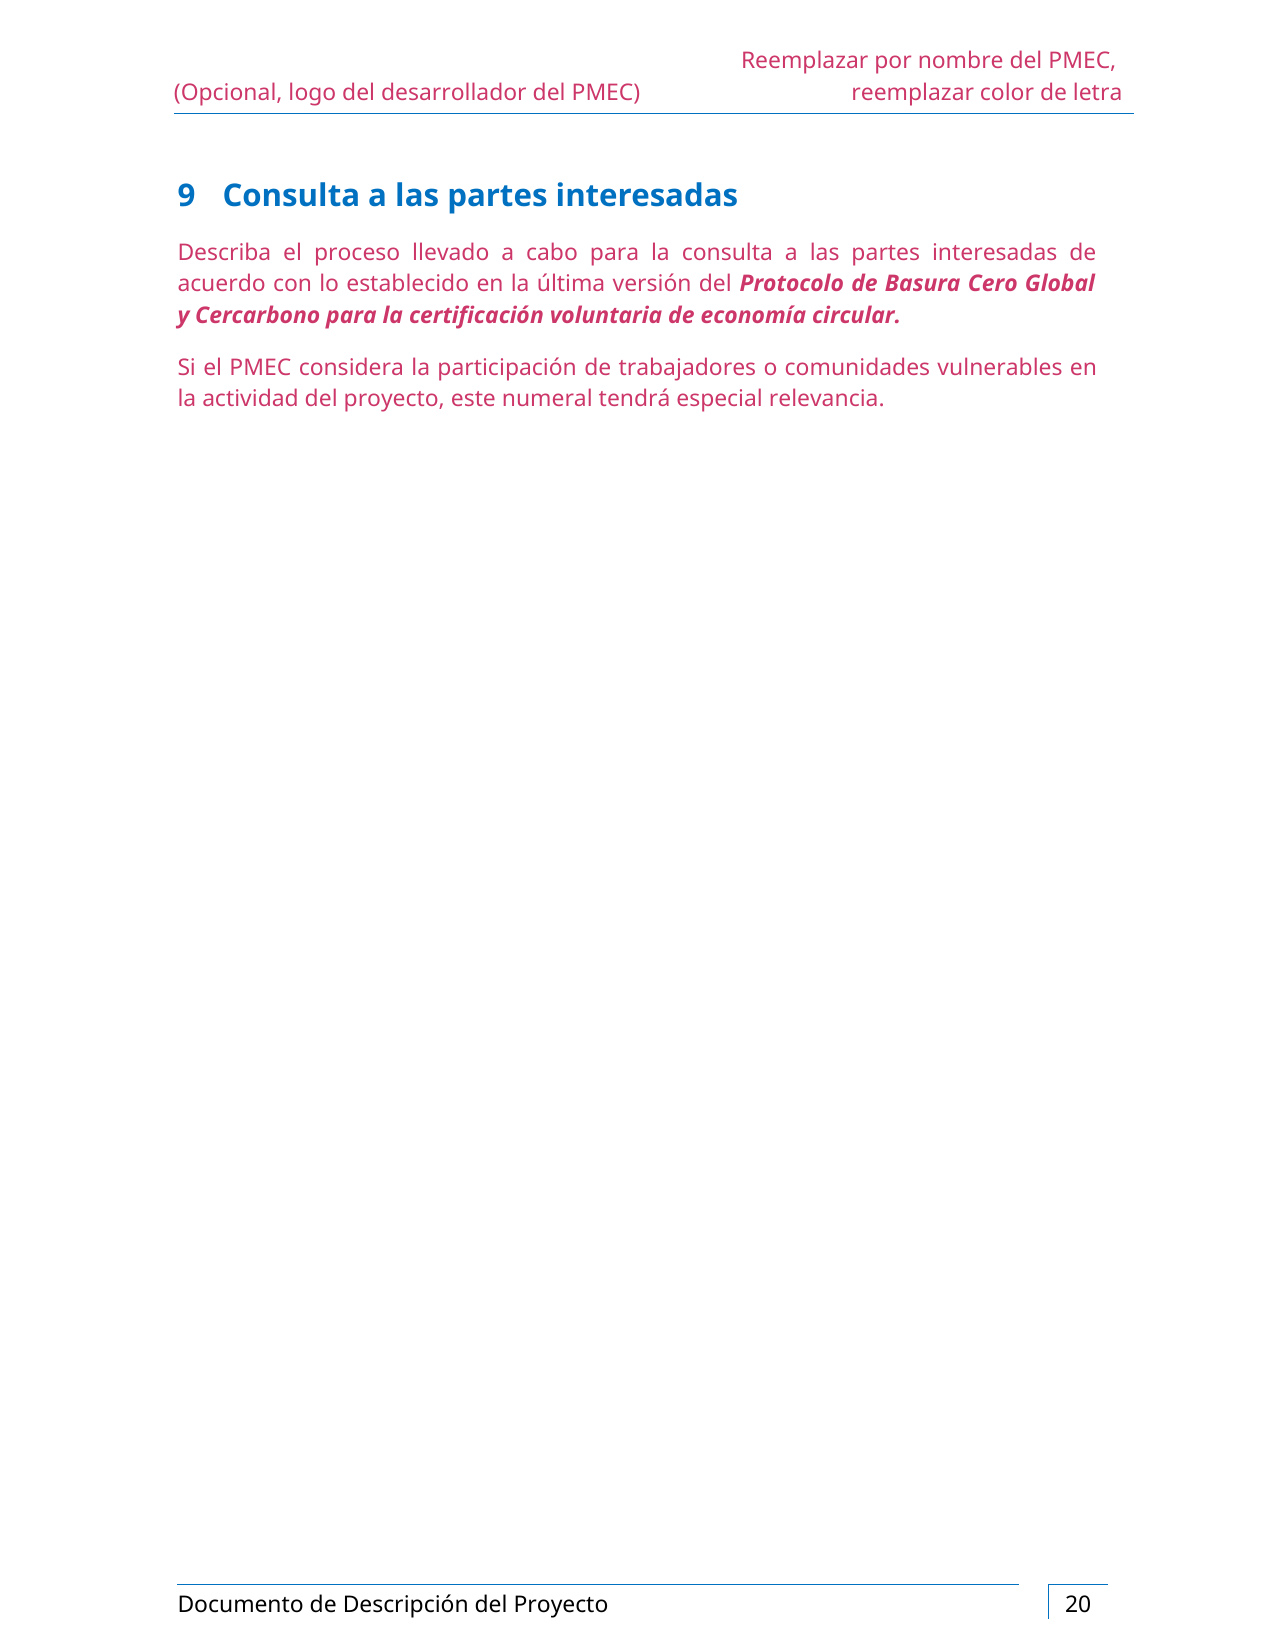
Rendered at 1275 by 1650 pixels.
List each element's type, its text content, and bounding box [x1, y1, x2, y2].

list Consulta a las partes interesadas [177, 173, 1098, 215]
text Describa el proceso llevado a cabo para la consulta a las partes interesadas de acuerdo con lo establecido en la última versión del Protocolo de Basura Cero Global y Cercarbono para la certificación voluntaria de economía circular. [177, 236, 1098, 330]
text Si el PMEC considera la participación de trabajadores o comunidades vulnerables en la actividad del proyecto, este numeral tendrá especial relevancia. [177, 351, 1098, 413]
